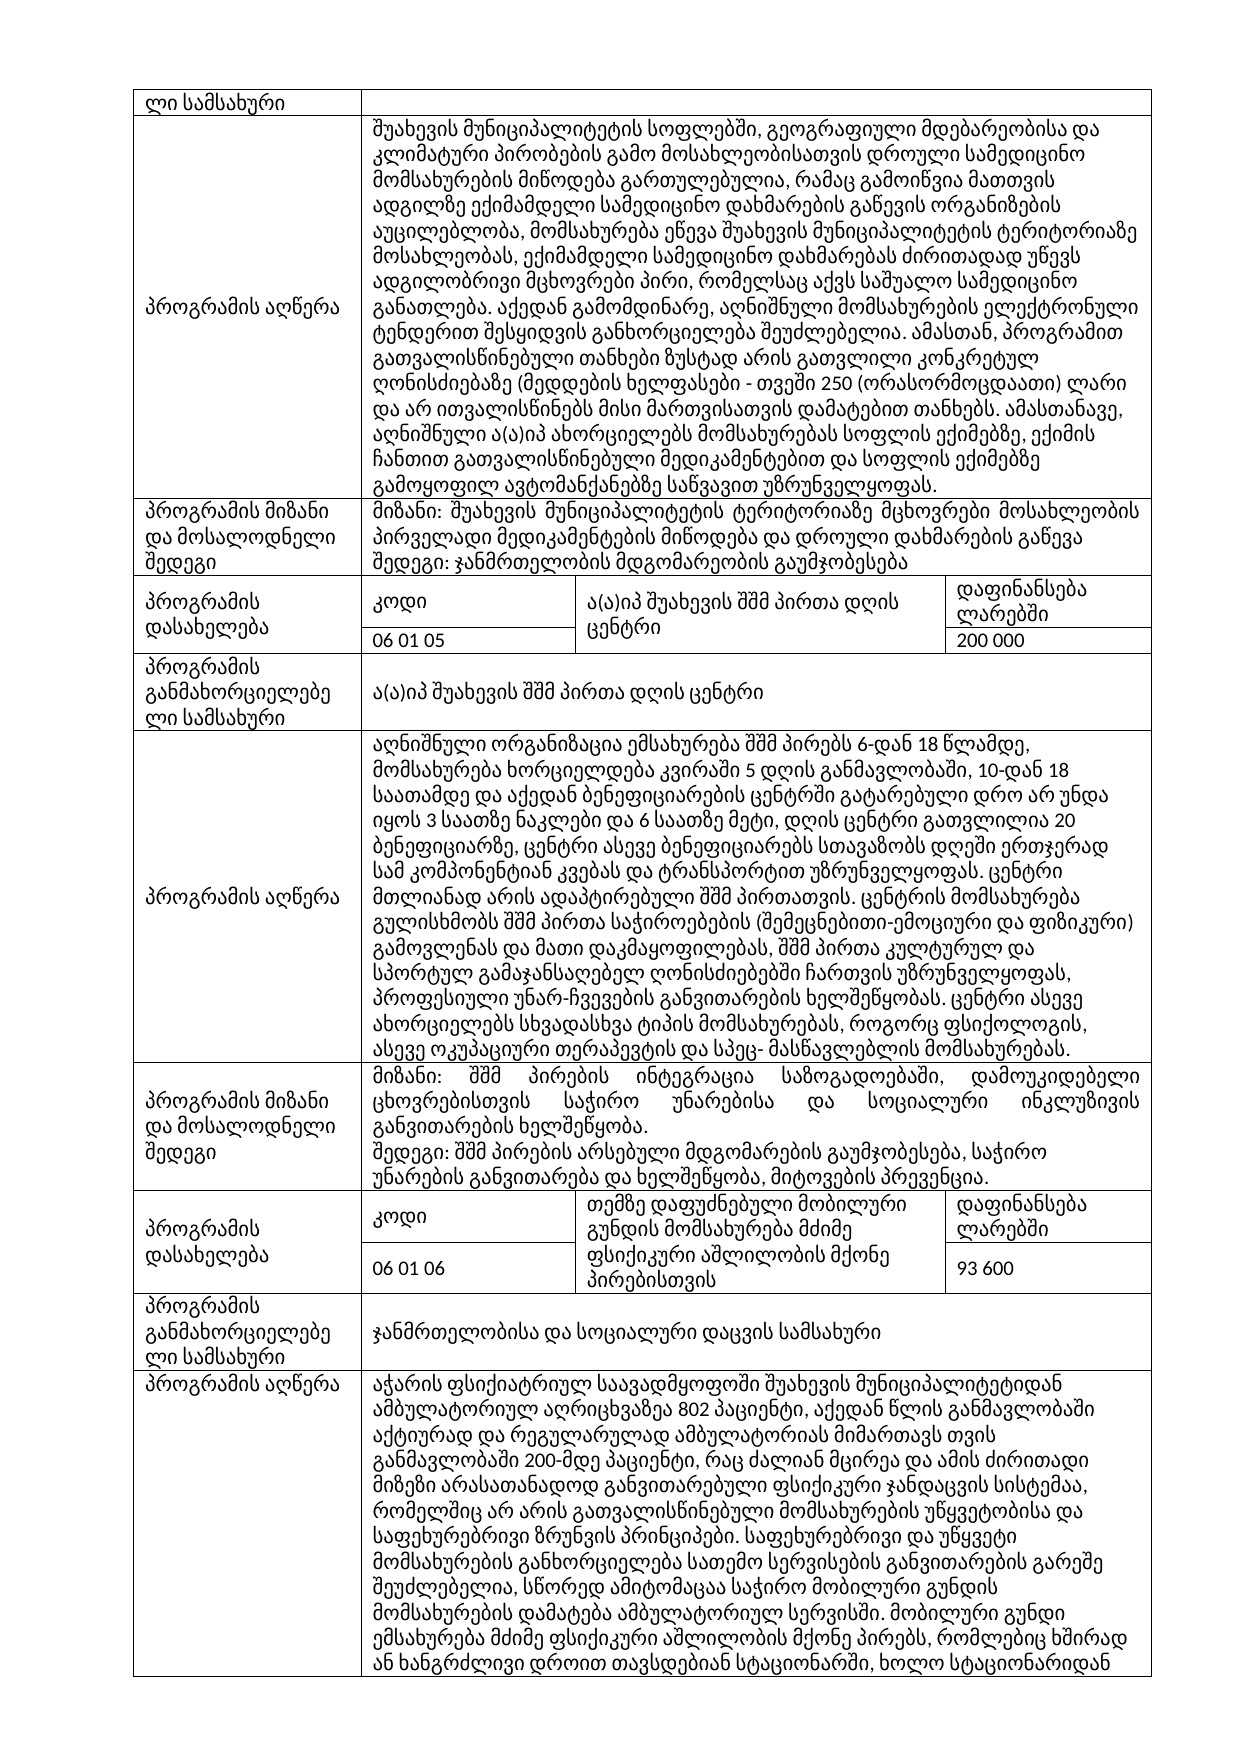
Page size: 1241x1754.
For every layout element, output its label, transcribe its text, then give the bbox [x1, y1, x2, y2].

table_cell კოდი [362, 576, 575, 627]
table_cell პროგრამის აღწერა [134, 731, 361, 1062]
table_cell 06 01 05 [362, 628, 575, 653]
table_cell თემზე დაფუძნებული მობილური გუნდის მომსახურება მძიმე ფსიქიკური აშლილობის მქონე პირებისთვის [576, 1191, 945, 1293]
table_cell დაფინანსება ლარებში [946, 576, 1151, 627]
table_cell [362, 1371, 1151, 1676]
table_cell შუახევის მუნიციპალიტეტის სოფლებში, გეოგრაფიული მდებარეობისა და კლიმატური პირობების გამო მოსახლეობისათვის დროული სამედიცინო მომსახურების მიწოდება გართულებულია, რამაც გამოიწვია მათთვის ადგილზე ექიმამდელი სამედიცინო დახმარების გაწევის ორგანიზების აუცილებლობა, მომსახურება ეწევა შუახევის მუნიციპალიტეტის ტერიტორიაზე მოსახლეობას, ექიმამდელი სამედიცინო დახმარებას ძირითადად უწევს ადგილობრივი მცხოვრები პირი, რომელსაც აქვს საშუალო სამედიცინო განათლება. აქედან გამომდინარე, აღნიშნული მომსახურების ელექტრონული ტენდერით შესყიდვის განხორციელება შეუძლებელია. ამასთან, პროგრამით გათვალისწინებული თანხები ზუსტად არის გათვლილი კონკრეტულ ღონისძიებაზე (მედდების ხელფასები - თვეში 250 (ორასორმოცდაათი) ლარი და არ ითვალისწინებს მისი მართვისათვის დამატებით თანხებს. ამასთანავე, აღნიშნული ა(ა)იპ ახორციელებს მომსახურებას სოფლის ექიმებზე, ექიმის ჩანთით გათვალისწინებული მედიკამენტებით და სოფლის ექიმებზე გამოყოფილ ავტომანქანებზე საწვავით უზრუნველყოფას. [362, 116, 1151, 497]
table_cell ა(ა)იპ შუახევის შშმ პირთა დღის ცენტრი [576, 576, 945, 653]
table_cell მიზანი: შუახევის მუნიციპალიტეტის ტერიტორიაზე მცხოვრები მოსახლეობის პირველადი მედიკამენტების მიწოდება და დროული დახმარების გაწევა შედეგი: ჯანმრთელობის მდგომარეობის გაუმჯობესება [362, 499, 1151, 575]
table_cell 200 000 [946, 628, 1151, 653]
table_cell პროგრამის აღწერა [134, 116, 361, 497]
table_cell პროგრამის მიზანი და მოსალოდნელი შედეგი [134, 499, 361, 575]
table_cell პროგრამის განმახორციელებელი სამსახური [134, 654, 361, 730]
table_cell პროგრამის მიზანი და მოსალოდნელი შედეგი [134, 1063, 361, 1190]
table_cell 93 600 [946, 1243, 1151, 1293]
table_cell პროგრამის დასახელება [134, 1191, 361, 1293]
table_cell პროგრამის აღწერა [134, 1371, 361, 1676]
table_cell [362, 90, 1151, 115]
table_cell კოდი [362, 1191, 575, 1242]
table_cell ა(ა)იპ შუახევის შშმ პირთა დღის ცენტრი [362, 654, 1151, 730]
table_cell დაფინანსება ლარებში [946, 1191, 1151, 1242]
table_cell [134, 90, 361, 115]
table_cell აღნიშნული ორგანიზაცია ემსახურება შშმ პირებს 6-დან 18 წლამდე, მომსახურება ხორციელდება კვირაში 5 დღის განმავლობაში, 10-დან 18 საათამდე და აქედან ბენეფიციარების ცენტრში გატარებული დრო არ უნდა იყოს 3 საათზე ნაკლები და 6 საათზე მეტი, დღის ცენტრი გათვლილია 20 ბენეფიციარზე, ცენტრი ასევე ბენეფიციარებს სთავაზობს დღეში ერთჯერად სამ კომპონენტიან კვებას და ტრანსპორტით უზრუნველყოფას. ცენტრი მთლიანად არის ადაპტირებული შშმ პირთათვის. ცენტრის მომსახურება გულისხმობს შშმ პირთა საჭიროებების (შემეცნებითი-ემოციური და ფიზიკური) გამოვლენას და მათი დაკმაყოფილებას, შშმ პირთა კულტურულ და სპორტულ გამაჯანსაღებელ ღონისძიებებში ჩართვის უზრუნველყოფას, პროფესიული უნარ-ჩვევების განვითარების ხელშეწყობას. ცენტრი ასევე ახორციელებს სხვადასხვა ტიპის მომსახურებას, როგორც ფსიქოლოგის, ასევე ოკუპაციური თერაპევტის და სპეც- მასწავლებლის მომსახურებას. [362, 731, 1151, 1062]
table_cell ჯანმრთელობისა და სოციალური დაცვის სამსახური [362, 1294, 1151, 1370]
table_cell 06 01 06 [362, 1243, 575, 1293]
table_cell მიზანი: შშმ პირების ინტეგრაცია საზოგადოებაში, დამოუკიდებელი ცხოვრებისთვის საჭირო უნარებისა და სოციალური ინკლუზივის განვითარების ხელშეწყობა. შედეგი: შშმ პირების არსებული მდგომარების გაუმჯობესება, საჭირო უნარების განვითარება და ხელშეწყობა, მიტოვების პრევენცია. [362, 1063, 1151, 1190]
table_cell პროგრამის განმახორციელებელი სამსახური [134, 1294, 361, 1370]
table_cell პროგრამის დასახელება [134, 576, 361, 653]
